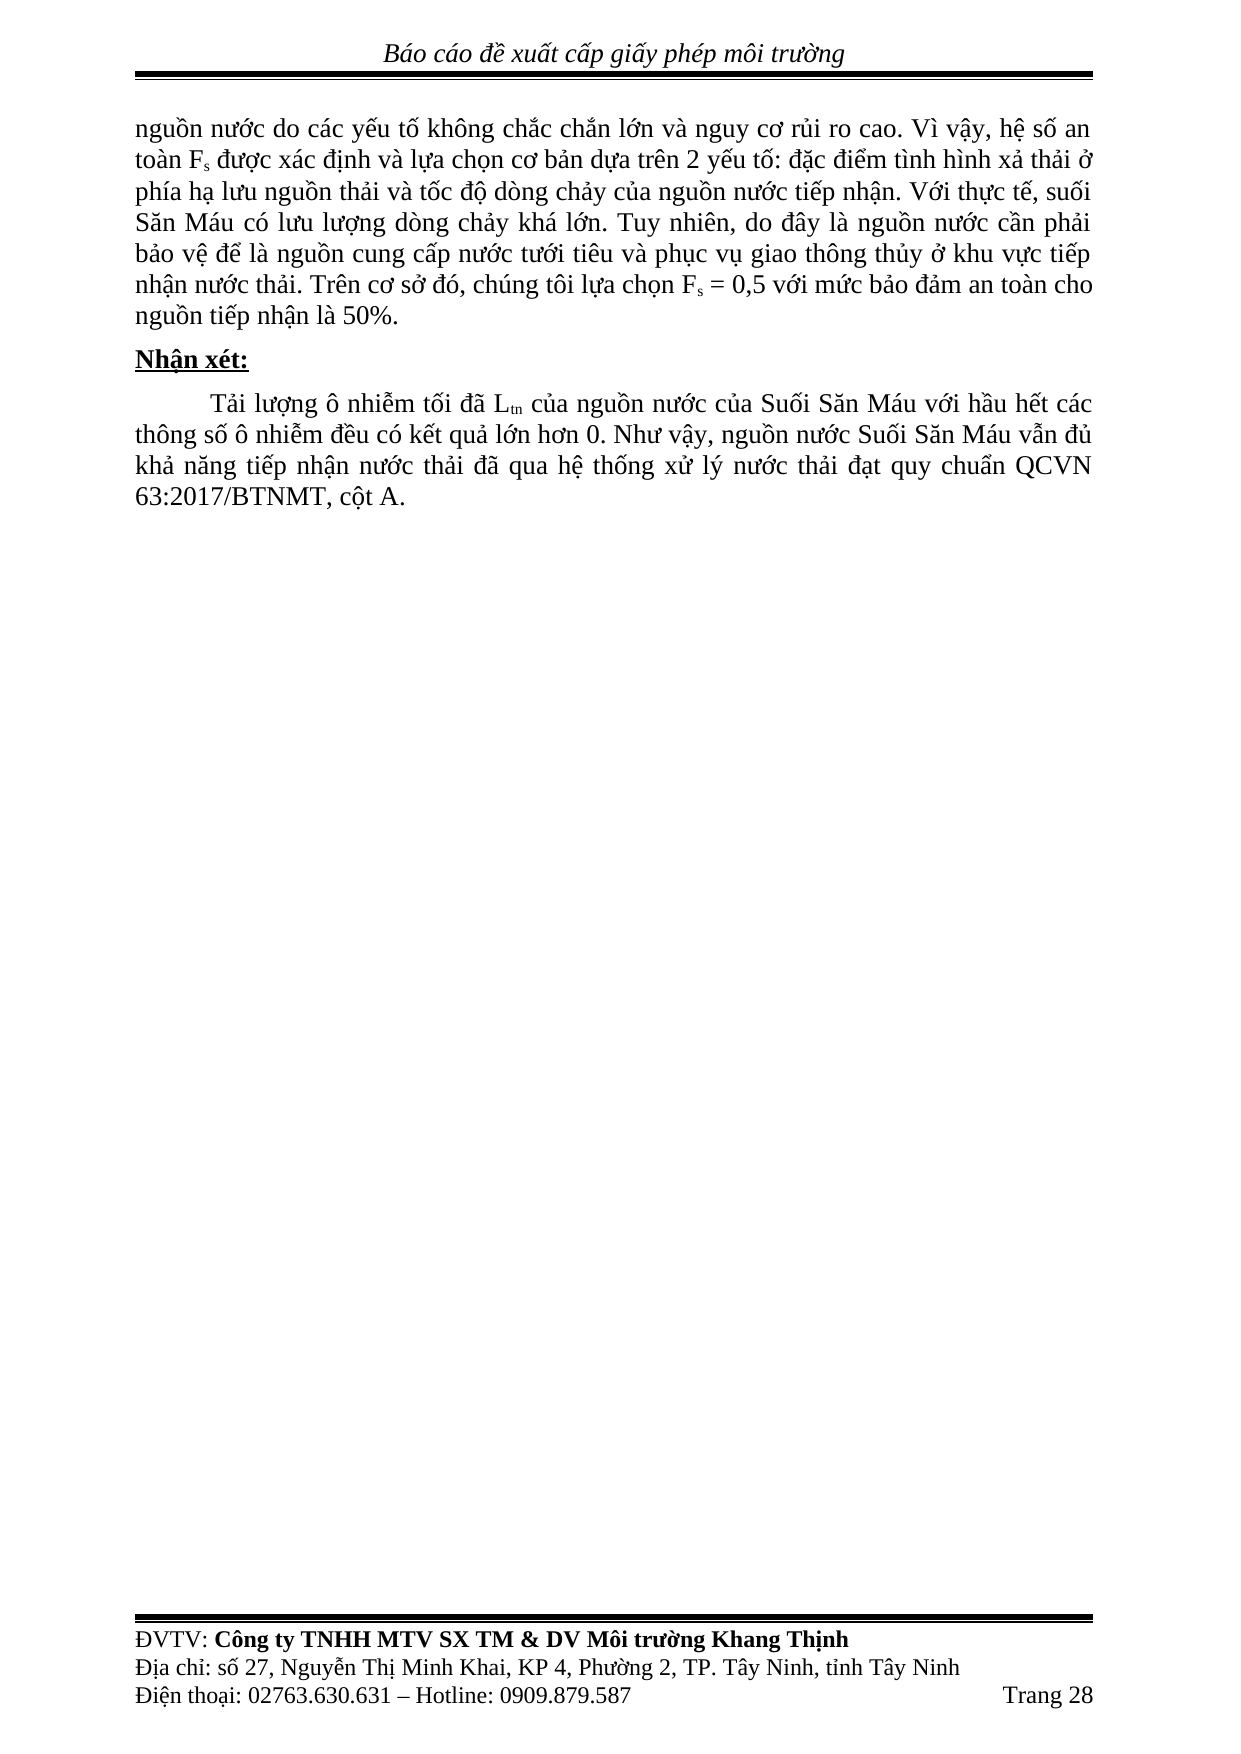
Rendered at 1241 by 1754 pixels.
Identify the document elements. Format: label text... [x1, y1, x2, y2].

text Tải lượng ô nhiễm tối đã Ltn của nguồn nước của Suối Săn Máu với hầu hết các thông số ô nhiễm đều có kết quả lớn hơn 0. Như vậy, nguồn nước Suối Săn Máu vẫn đủ khả năng tiếp nhận nước thải đã qua hệ thống xử lý nước thải đạt quy chuẩn QCVN 63:2017/BTNMT, cột A. [135, 387, 1093, 511]
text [135, 112, 1093, 331]
text Nhận xét: [135, 343, 1093, 374]
